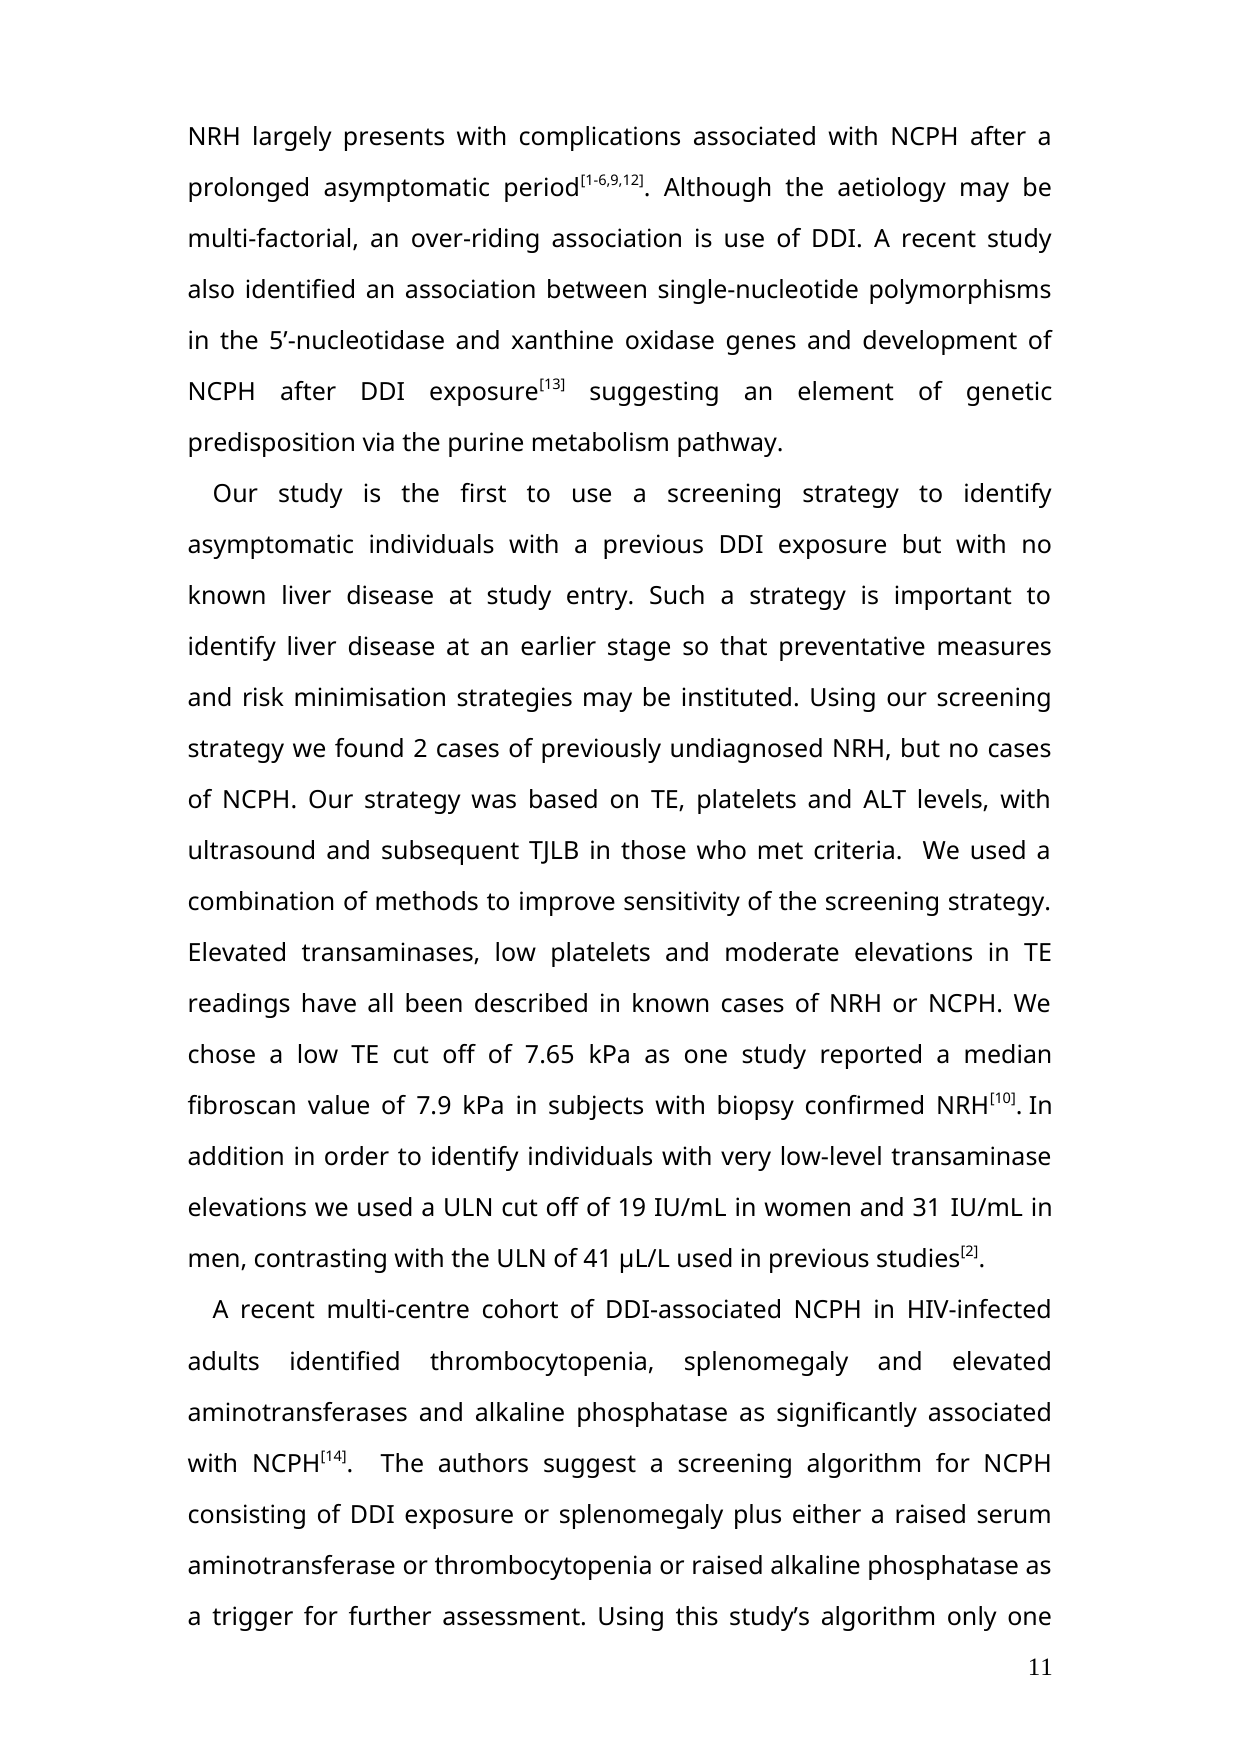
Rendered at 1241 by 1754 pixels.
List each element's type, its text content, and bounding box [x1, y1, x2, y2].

text Our study is the first to use a screening strategy to identify asymptomatic individuals with a previous DDI exposure but with no known liver disease at study entry. Such a strategy is important to identify liver disease at an earlier stage so that preventative measures and risk minimisation strategies may be instituted. Using our screening strategy we found 2 cases of previously undiagnosed NRH, but no cases of NCPH. Our strategy was based on TE, platelets and ALT levels, with ultrasound and subsequent TJLB in those who met criteria. We used a combination of methods to improve sensitivity of the screening strategy. Elevated transaminases, low platelets and moderate elevations in TE readings have all been described in known cases of NRH or NCPH. We chose a low TE cut off of 7.65 kPa as one study reported a median fibroscan value of 7.9 kPa in subjects with biopsy confirmed NRH[10]. In addition in order to identify individuals with very low-level transaminase elevations we used a ULN cut off of 19 IU/mL in women and 31 IU/mL in men, contrasting with the ULN of 41 μL/L used in previous studies[2]. [187, 475, 1053, 1275]
text NRH largely presents with complications associated with NCPH after a prolonged asymptomatic period[1-6,9,12]. Although the aetiology may be multi-factorial, an over-riding association is use of DDI. A recent study also identified an association between single-nucleotide polymorphisms in the 5’-nucleotidase and xanthine oxidase genes and development of NCPH after DDI exposure[13] suggesting an element of genetic predisposition via the purine metabolism pathway. [187, 118, 1053, 458]
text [187, 1292, 1053, 1632]
